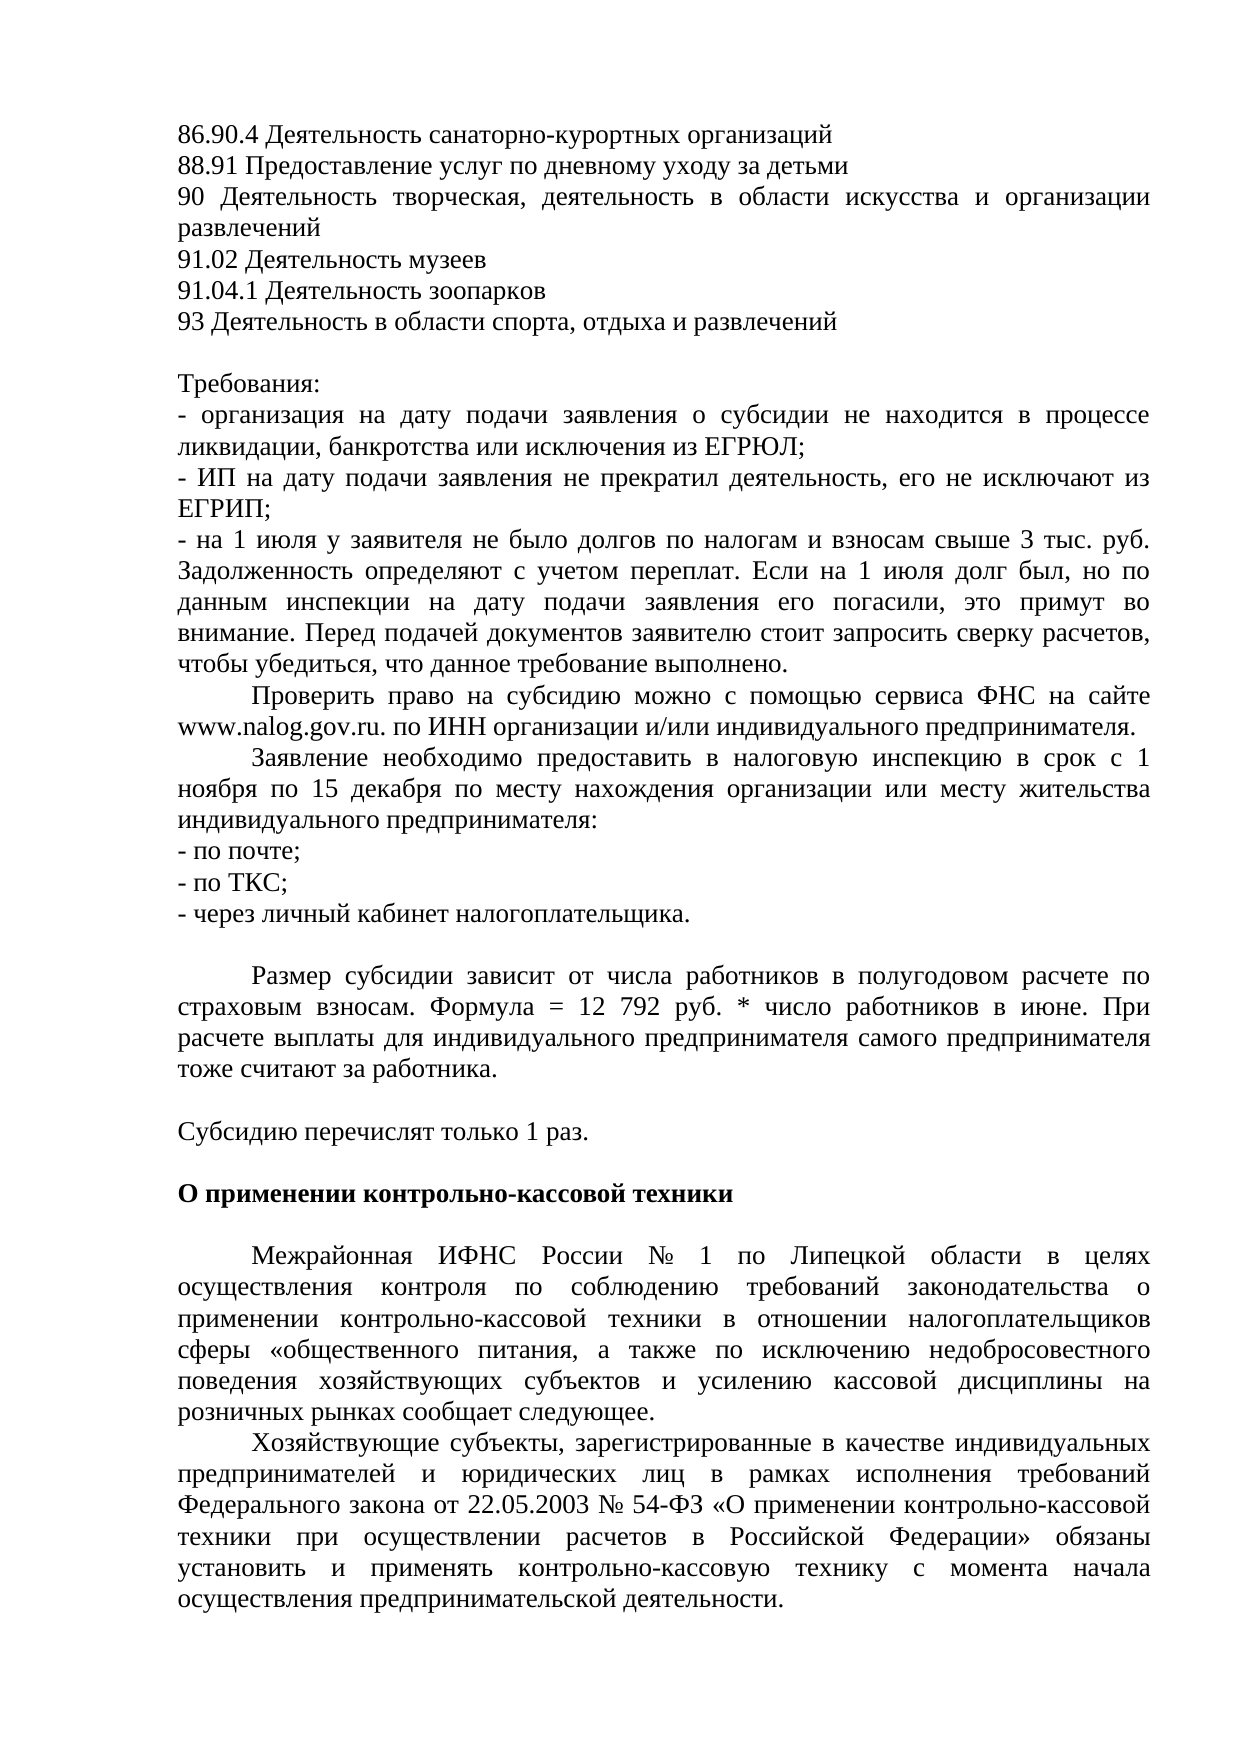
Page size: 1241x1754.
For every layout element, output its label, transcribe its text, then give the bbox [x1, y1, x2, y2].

text Субсидию перечислят только 1 раз. [177, 1115, 1152, 1146]
text - на 1 июля у заявителя не было долгов по налогам и взносам свыше 3 тыс. руб. Задолженность определяют с учетом переплат. Если на 1 июля долг был, но по данным инспекции на дату подачи заявления его погасили, это примут во внимание. Перед подачей документов заявителю стоит запросить сверку расчетов, чтобы убедиться, что данное требование выполнено. [177, 523, 1152, 679]
text - по ТКС; [177, 866, 1152, 897]
text - через личный кабинет налогоплательщика. [177, 897, 1152, 928]
text Заявление необходимо предоставить в налоговую инспекцию в срок с 1 ноября по 15 декабря по месту нахождения организации или месту жительства индивидуального предпринимателя: [177, 741, 1152, 834]
text Требования: [177, 367, 1152, 398]
text 91.04.1 Деятельность зоопарков [177, 274, 1152, 305]
text Межрайонная ИФНС России № 1 по Липецкой области в целях осуществления контроля по соблюдению требований законодательства о применении контрольно-кассовой техники в отношении налогоплательщиков сферы «общественного питания, а также по исключению недобросовестного поведения хозяйствующих субъектов и усилению кассовой дисциплины на розничных рынках сообщает следующее. [177, 1239, 1152, 1426]
text 86.90.4 Деятельность санаторно-курортных организаций [177, 118, 1152, 149]
text 88.91 Предоставление услуг по дневному уходу за детьми [177, 149, 1152, 180]
text Хозяйствующие субъекты, зарегистрированные в качестве индивидуальных предпринимателей и юридических лиц в рамках исполнения требований Федерального закона от 22.05.2003 № 54-ФЗ «О применении контрольно-кассовой техники при осуществлении расчетов в Российской Федерации» обязаны установить и применять контрольно-кассовую технику с момента начала осуществления предпринимательской деятельности. [177, 1426, 1152, 1613]
text 90 Деятельность творческая, деятельность в области искусства и организации развлечений [177, 180, 1152, 243]
text Размер субсидии зависит от числа работников в полугодовом расчете по страховым взносам. Формула = 12 792 руб. * число работников в июне. При расчете выплаты для индивидуального предпринимателя самого предпринимателя тоже считают за работника. [177, 959, 1152, 1084]
text Проверить право на субсидию можно с помощью сервиса ФНС на сайте www.nalog.gov.ru. по ИНН организации и/или индивидуального предпринимателя. [177, 679, 1152, 741]
text - ИП на дату подачи заявления не прекратил деятельность, его не исключают из ЕГРИП; [177, 461, 1152, 523]
text - организация на дату подачи заявления о субсидии не находится в процессе ликвидации, банкротства или исключения из ЕГРЮЛ; [177, 398, 1152, 461]
text О применении контрольно-кассовой техники [177, 1177, 1152, 1208]
text 93 Деятельность в области спорта, отдыха и развлечений [177, 305, 1152, 336]
text - по почте; [177, 834, 1152, 866]
text 91.02 Деятельность музеев [177, 243, 1152, 274]
